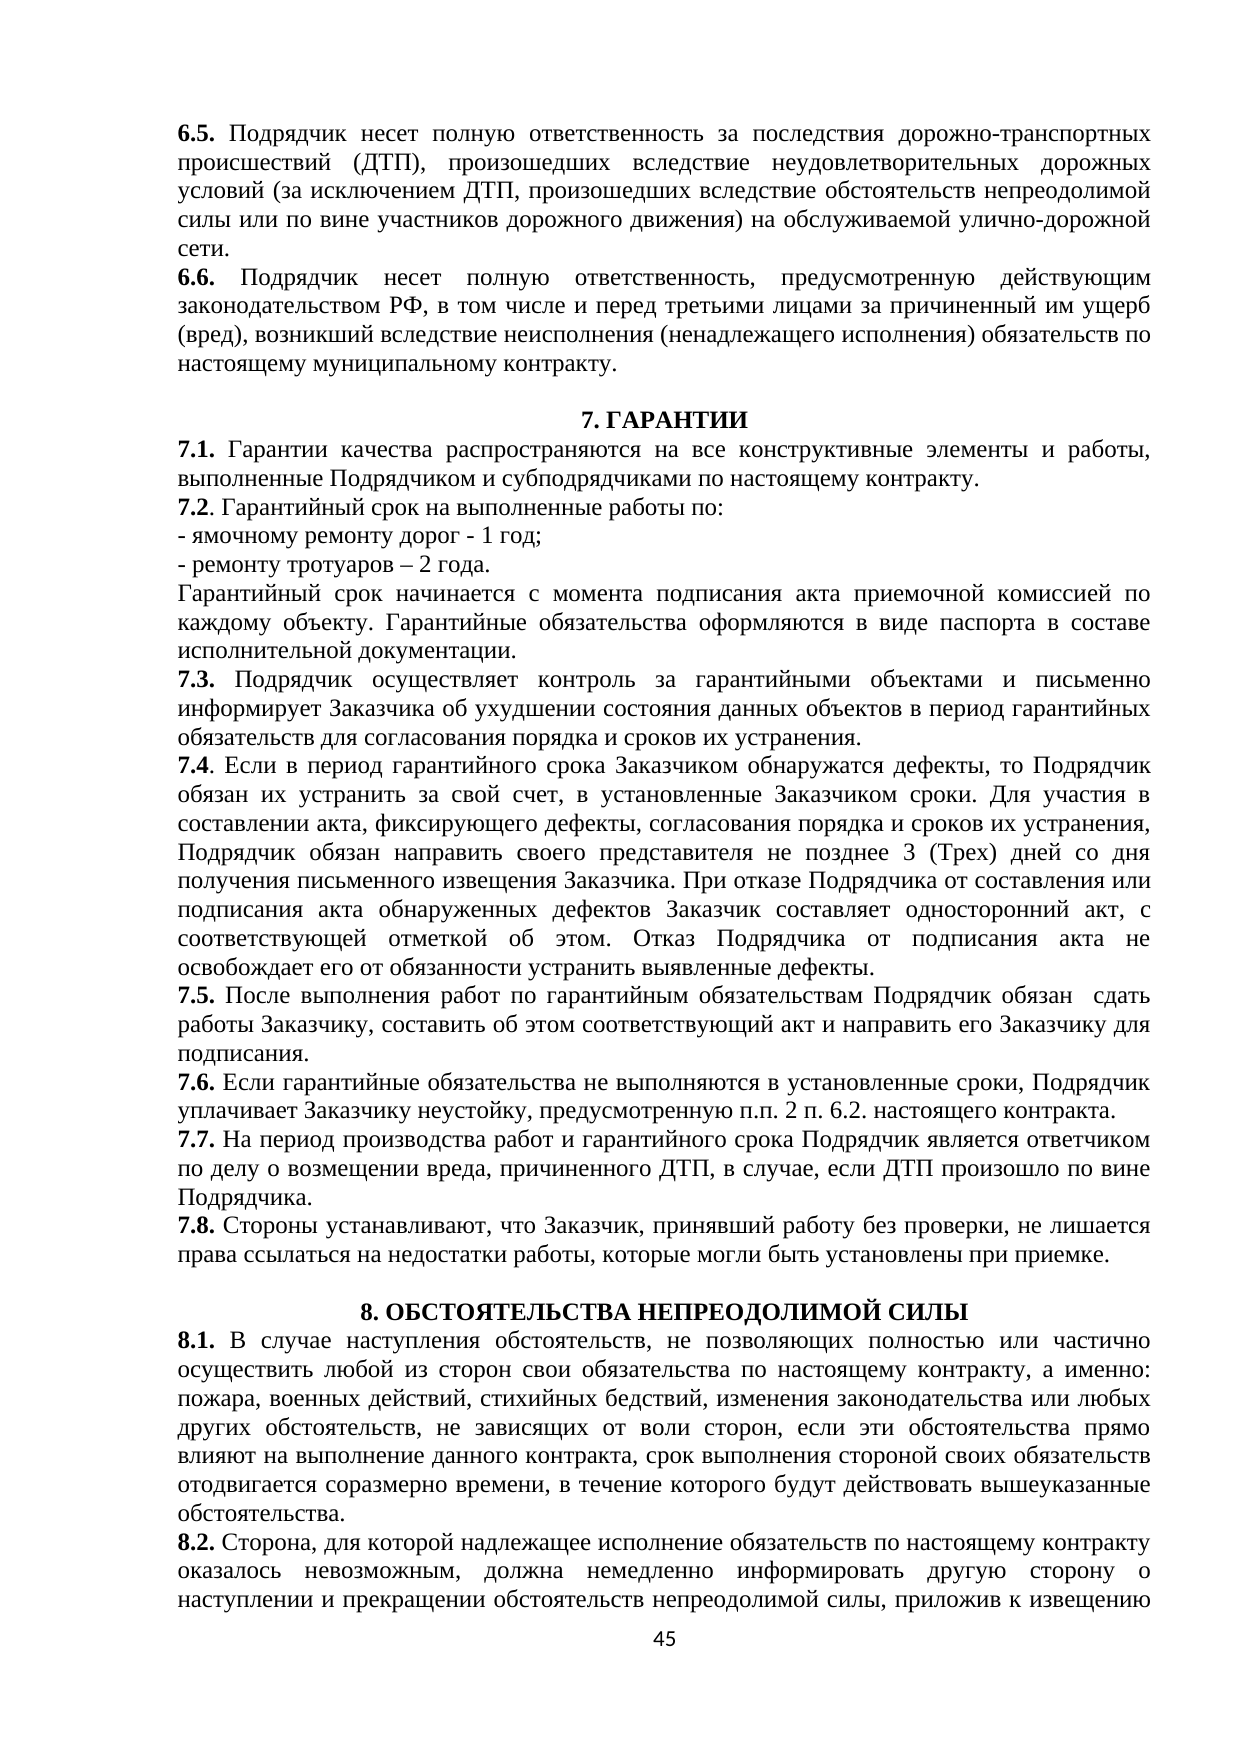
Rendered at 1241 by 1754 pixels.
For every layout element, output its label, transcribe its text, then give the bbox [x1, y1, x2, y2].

text 7.7. На период производства работ и гарантийного срока Подрядчик является ответчиком по делу о возмещении вреда, причиненного ДТП, в случае, если ДТП произошло по вине Подрядчика. [177, 1124, 1152, 1211]
text 8. Обстоятельства непреодолимой силы [177, 1297, 1152, 1326]
text 6.6. Подрядчик несет полную ответственность, предусмотренную действующим законодательством РФ, в том числе и перед третьими лицами за причиненный им ущерб (вред), возникший вследствие неисполнения (ненадлежащего исполнения) обязательств по настоящему муниципальному контракту. [177, 262, 1152, 377]
text 7.6. Если гарантийные обязательства не выполняются в установленные сроки, Подрядчик уплачивает Заказчику неустойку, предусмотренную п.п. 2 п. 6.2. настоящего контракта. [177, 1067, 1152, 1124]
text 7.3. Подрядчик осуществляет контроль за гарантийными объектами и письменно информирует Заказчика об ухудшении состояния данных объектов в период гарантийных обязательств для согласования порядка и сроков их устранения. [177, 664, 1152, 751]
text - ямочному ремонту дорог - 1 год; [177, 521, 1152, 549]
text 7.4. Если в период гарантийного срока Заказчиком обнаружатся дефекты, то Подрядчик обязан их устранить за свой счет, в установленные Заказчиком сроки. Для участия в составлении акта, фиксирующего дефекты, согласования порядка и сроков их устранения, Подрядчик обязан направить своего представителя не позднее 3 (Трех) дней со дня получения письменного извещения Заказчика. При отказе Подрядчика от составления или подписания акта обнаруженных дефектов Заказчик составляет односторонний акт, с соответствующей отметкой об этом. Отказ Подрядчика от подписания акта не освобождает его от обязанности устранить выявленные дефекты. [177, 751, 1152, 981]
text 7.5. После выполнения работ по гарантийным обязательствам Подрядчик обязан сдать работы Заказчику, составить об этом соответствующий акт и направить его Заказчику для подписания. [177, 981, 1152, 1067]
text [177, 1527, 1152, 1613]
text 8.1. В случае наступления обстоятельств, не позволяющих полностью или частично осуществить любой из сторон свои обязательства по настоящему контракту, а именно: пожара, военных действий, стихийных бедствий, изменения законодательства или любых других обстоятельств, не зависящих от воли сторон, если эти обстоятельства прямо влияют на выполнение данного контракта, срок выполнения стороной своих обязательств отодвигается соразмерно времени, в течение которого будут действовать вышеуказанные обстоятельства. [177, 1326, 1152, 1527]
text 7.8. Стороны устанавливают, что Заказчик, принявший работу без проверки, не лишается права ссылаться на недостатки работы, которые могли быть установлены при приемке. [177, 1211, 1152, 1268]
text Гарантийный срок начинается с момента подписания акта приемочной комиссией по каждому объекту. Гарантийные обязательства оформляются в виде паспорта в составе исполнительной документации. [177, 578, 1152, 664]
text 7.2. Гарантийный срок на выполненные работы по: [177, 492, 1152, 521]
text 7. ГАРАНТИИ [177, 406, 1152, 434]
text 7.1. Гарантии качества распространяются на все конструктивные элементы и работы, выполненные Подрядчиком и субподрядчиками по настоящему контракту. [177, 434, 1152, 492]
text - ремонту тротуаров – 2 года. [177, 549, 1152, 578]
text 6.5. Подрядчик несет полную ответственность за последствия дорожно-транспортных происшествий (ДТП), произошедших вследствие неудовлетворительных дорожных условий (за исключением ДТП, произошедших вследствие обстоятельств непреодолимой силы или по вине участников дорожного движения) на обслуживаемой улично-дорожной сети. [177, 118, 1152, 262]
